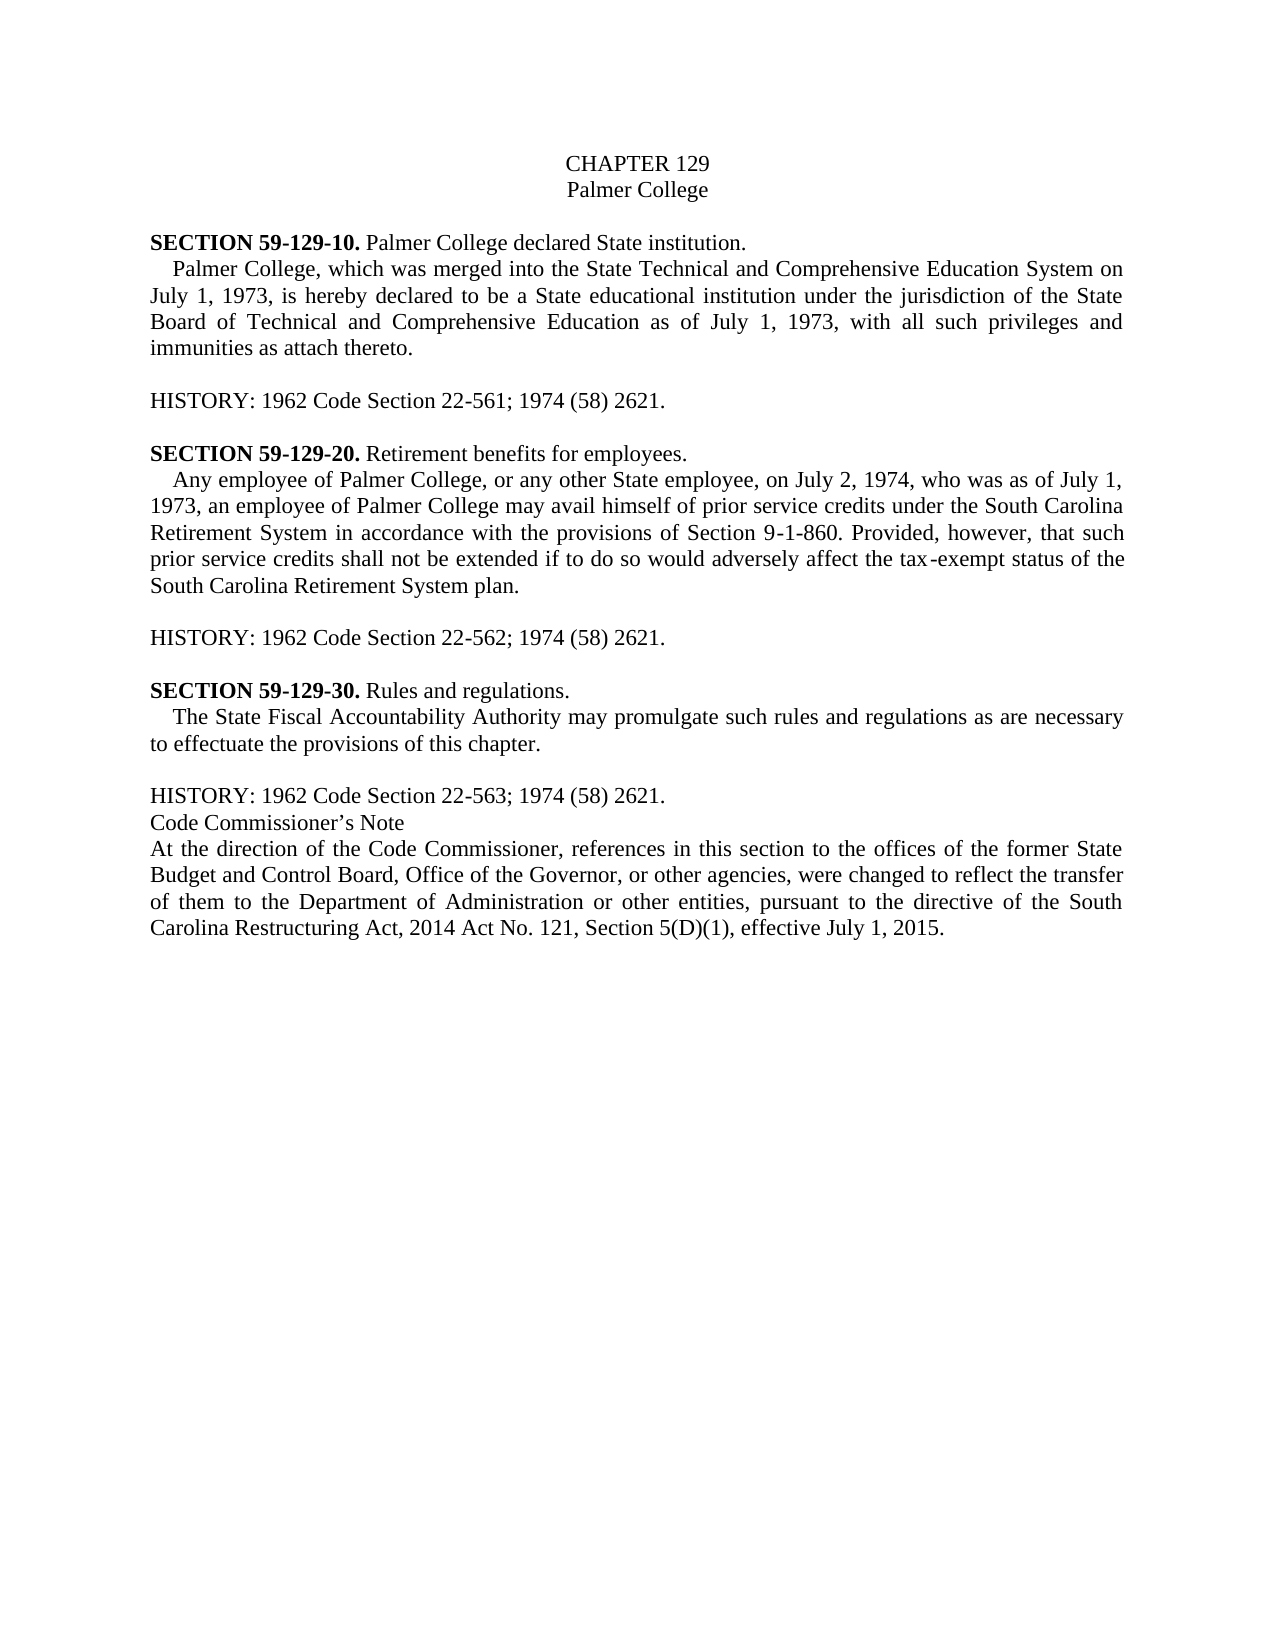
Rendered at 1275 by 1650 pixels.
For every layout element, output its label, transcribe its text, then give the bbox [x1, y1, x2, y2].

text SECTION 59-129-10. Palmer College declared State institution. [150, 229, 1125, 255]
text SECTION 59-129-20. Retirement benefits for employees. [150, 440, 1125, 466]
text HISTORY: 1962 Code Section 22-561; 1974 (58) 2621. [150, 387, 1125, 413]
text The State Fiscal Accountability Authority may promulgate such rules and regulations as are necessary to effectuate the provisions of this chapter. [150, 703, 1125, 756]
text Code Commissioner’s Note [150, 809, 1125, 835]
text HISTORY: 1962 Code Section 22-562; 1974 (58) 2621. [150, 624, 1125, 651]
text CHAPTER 129 [150, 150, 1125, 176]
text SECTION 59-129-30. Rules and regulations. [150, 677, 1125, 703]
text At the direction of the Code Commissioner, references in this section to the offices of the former State Budget and Control Board, Office of the Governor, or other agencies, were changed to reflect the transfer of them to the Department of Administration or other entities, pursuant to the directive of the South Carolina Restructuring Act, 2014 Act No. 121, Section 5(D)(1), effective July 1, 2015. [150, 835, 1125, 941]
text Any employee of Palmer College, or any other State employee, on July 2, 1974, who was as of July 1, 1973, an employee of Palmer College may avail himself of prior service credits under the South Carolina Retirement System in accordance with the provisions of Section 9-1-860. Provided, however, that such prior service credits shall not be extended if to do so would adversely affect the tax-exempt status of the South Carolina Retirement System plan. [150, 466, 1125, 598]
text Palmer College, which was merged into the State Technical and Comprehensive Education System on July 1, 1973, is hereby declared to be a State educational institution under the jurisdiction of the State Board of Technical and Comprehensive Education as of July 1, 1973, with all such privileges and immunities as attach thereto. [150, 255, 1125, 361]
text Palmer College [150, 176, 1125, 203]
text HISTORY: 1962 Code Section 22-563; 1974 (58) 2621. [150, 782, 1125, 809]
